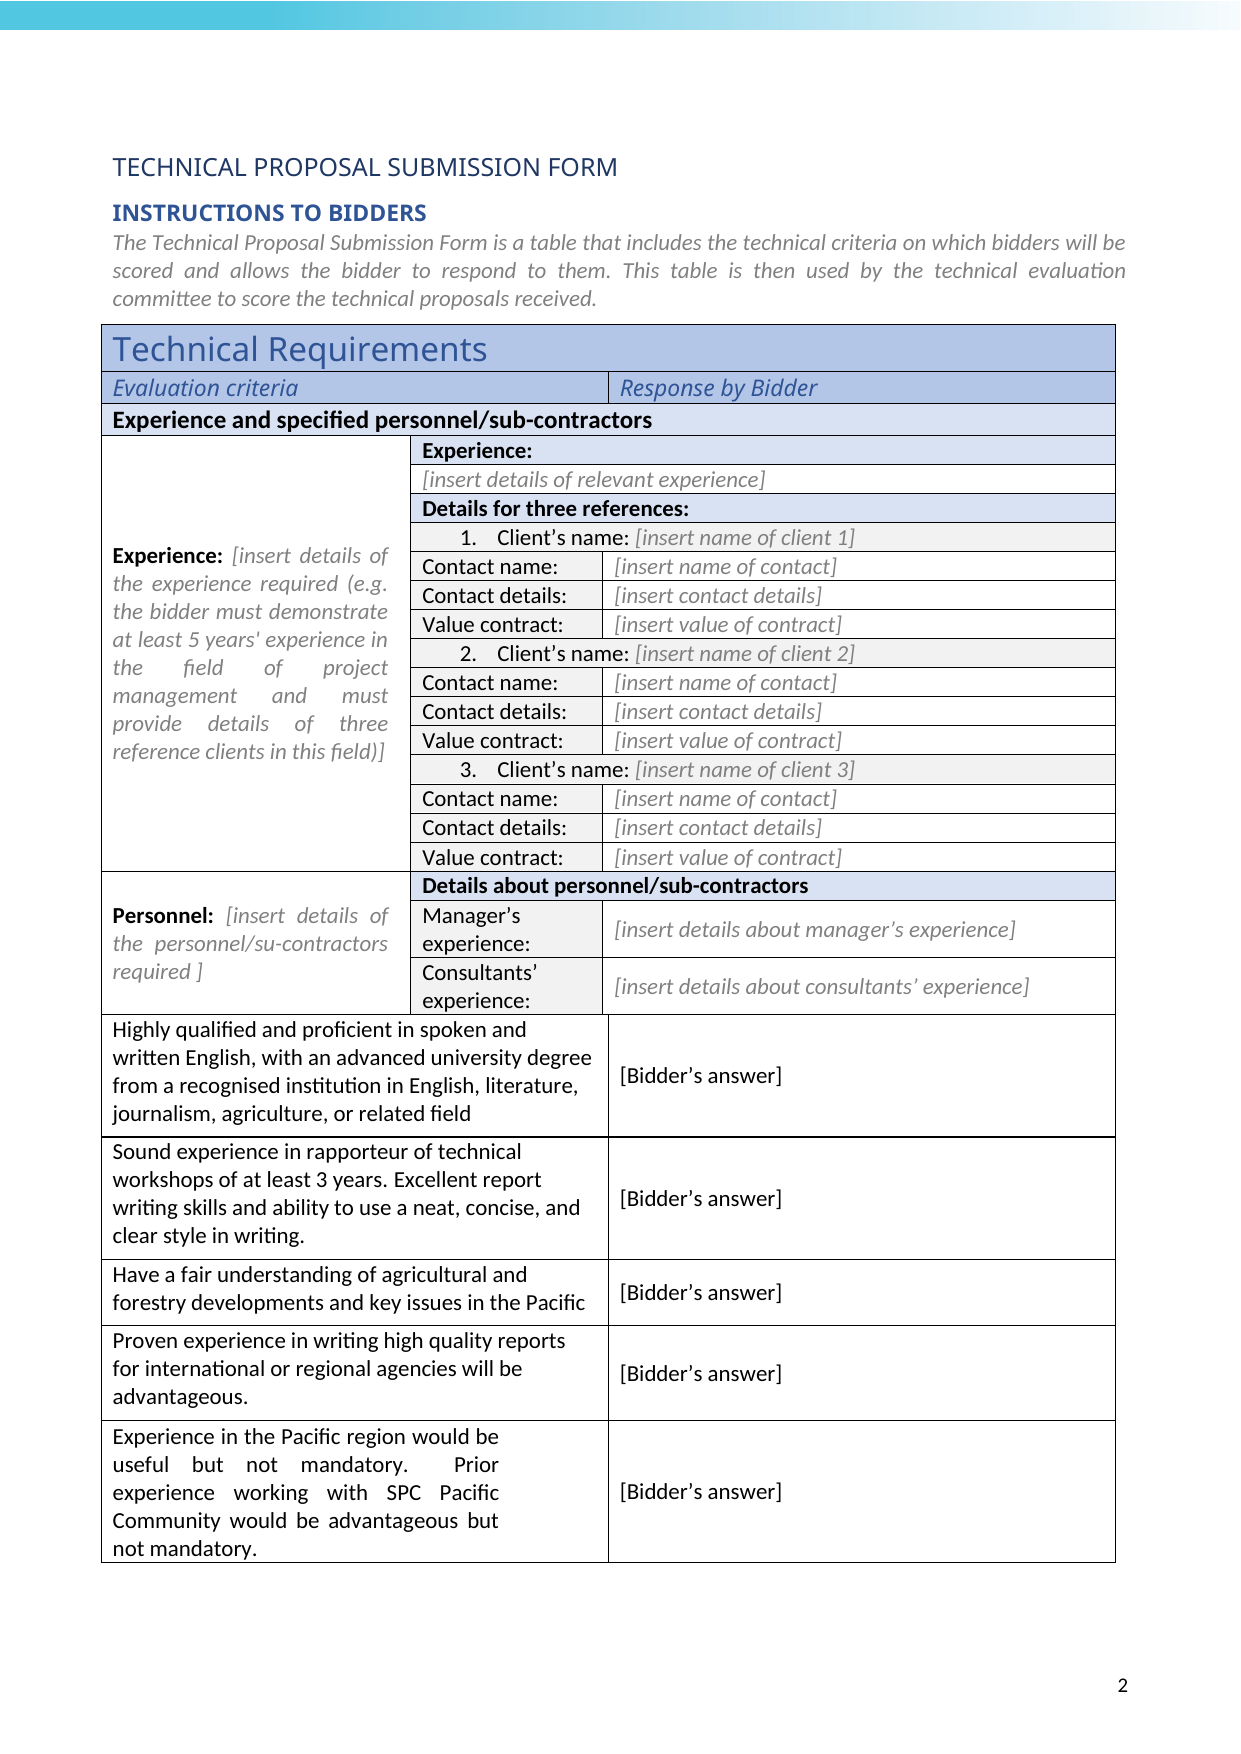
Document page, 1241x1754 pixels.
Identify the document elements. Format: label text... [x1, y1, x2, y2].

table_cell [603, 726, 1115, 754]
table_cell [603, 785, 1115, 812]
subtitle INSTRUCTIONS TO BIDDERS [112, 197, 1128, 228]
table_cell [603, 697, 1115, 725]
subtitle TECHNICAL PROPOSAL SUBMISSION FORM [112, 150, 1128, 184]
table_cell Client’s name: [411, 523, 1115, 551]
table_cell [102, 1421, 608, 1562]
table_cell [603, 958, 1115, 1014]
table_cell [603, 581, 1115, 609]
table_cell Contact details: [411, 581, 602, 609]
table_cell [603, 843, 1115, 871]
table_cell Evaluation criteria [102, 372, 608, 403]
table_cell Contact name: [411, 552, 602, 580]
table_cell Personnel: [102, 872, 410, 1014]
table_cell Contact name: [411, 785, 602, 812]
table_cell Value contract: [411, 843, 602, 871]
table_cell [603, 668, 1115, 696]
table_cell Value contract: [411, 610, 602, 638]
table_cell Value contract: [411, 726, 602, 754]
table_cell Manager’s experience: [411, 901, 602, 957]
table_cell Experience: [102, 436, 410, 871]
picture [0, 1, 1241, 30]
table_cell Proven experience in writing high quality reports for international or regional agencies will be advantageous. [102, 1326, 608, 1420]
table_cell [603, 901, 1115, 957]
table_cell Experience and specified personnel/sub-contractors [102, 404, 1115, 435]
table_cell Response by Bidder [609, 372, 1115, 403]
table_header Technical Requirements [102, 325, 1115, 371]
table_cell Excellent report writing skills and ability to use a neat, concise, and clear style in writing. [102, 1138, 608, 1259]
table_cell [603, 814, 1115, 842]
table_cell [603, 610, 1115, 638]
table_cell Highly qualified and proficient in spoken and written English, with an advanced university degree from a recognised institution in English, literature, journalism, agriculture, or related field [102, 1015, 608, 1136]
table_cell Experience: [411, 436, 1115, 464]
table_cell Consultants’ experience: [411, 958, 602, 1014]
table_cell Details about personnel/sub-contractors [411, 872, 1115, 900]
table_cell Contact name: [411, 668, 602, 696]
table_cell Client’s name: [411, 755, 1115, 783]
table_cell Have a fair understanding of agricultural and forestry developments and key issues in the Pacific [102, 1260, 608, 1325]
text The Technical Proposal Submission Form is a table that includes the technical criteria on which bidders will be scored and allows the bidder to respond to them. This table is then used by the technical evaluation committee to score the technical proposals received. [112, 228, 1128, 312]
table_cell [411, 465, 1115, 493]
table_cell Contact details: [411, 814, 602, 842]
table_cell Contact details: [411, 697, 602, 725]
table_cell Client’s name: [411, 639, 1115, 667]
table_cell [603, 552, 1115, 580]
table_cell Details for three references: [411, 494, 1115, 522]
